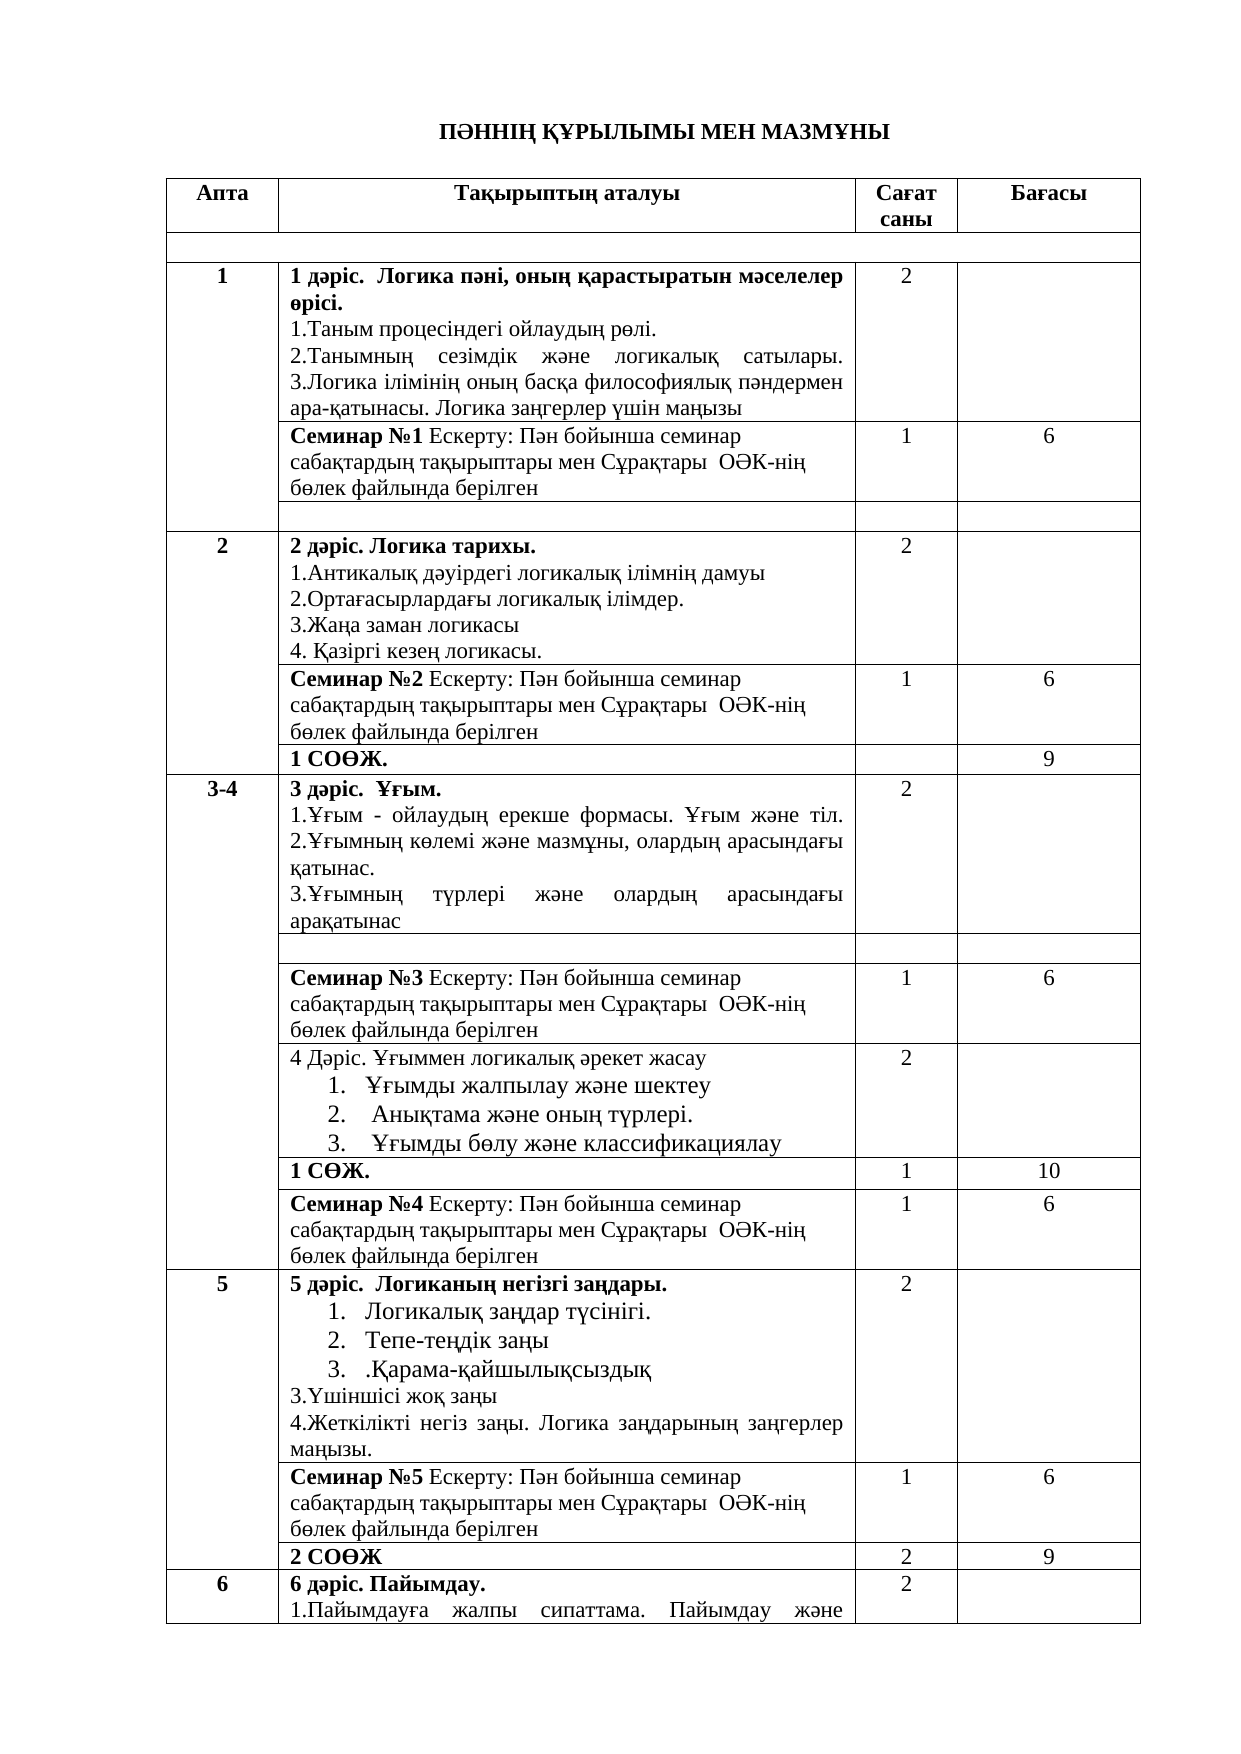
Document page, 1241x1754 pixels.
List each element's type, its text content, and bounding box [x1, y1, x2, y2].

table_cell 5 дәріс. Логиканың негізгі заңдары. Логикалық заңдар түсінігі. Тепе-теңдік заңы .Қарама-қайшылықсыздық 3.Үшіншісі жоқ заңы 4.Жеткілікті негіз заңы. Логика заңдарының заңгерлер маңызы. [279, 1270, 855, 1462]
table_cell [279, 502, 855, 531]
table_cell 1 [856, 422, 957, 501]
table_header Сағат саны [856, 179, 957, 232]
table_cell 9 [958, 1543, 1140, 1569]
table_cell [958, 1044, 1140, 1157]
table_cell [856, 745, 957, 774]
table_cell 9 [958, 745, 1140, 774]
table_cell 1 дәріс. Логика пәні, оның қарастыратын мәселелер өрісі. 1.Таным процесіндегі ойлаудың рөлі. 2.Танымның сезімдік және логикалық сатылары. 3.Логика ілімінің оның басқа философиялық пәндермен ара-қатынасы. Логика заңгерлер үшін маңызы [279, 263, 855, 421]
table_cell 6 [958, 1190, 1140, 1269]
table_header Апта [167, 179, 278, 232]
table_header Бағасы [958, 179, 1140, 232]
table_cell 2 [856, 1570, 957, 1623]
table_header Тақырыптың аталуы [279, 179, 855, 232]
table_cell [279, 934, 855, 963]
table_cell 6 [958, 1463, 1140, 1542]
table_cell [856, 934, 957, 963]
table_cell Cеминар №2 Ескерту: Пән бойынша семинар сабақтардың тақырыптары мен Сұрақтары ОӘК-нің бөлек файлында берілген [279, 665, 855, 744]
table_cell 2 [167, 532, 278, 774]
table_cell 2 [856, 1044, 957, 1157]
table_cell 1 [856, 665, 957, 744]
table_cell [958, 532, 1140, 664]
table_cell 1 СӨЖ. [279, 1158, 855, 1189]
table_cell 2 [856, 1270, 957, 1462]
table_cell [279, 1570, 855, 1623]
table_cell [856, 502, 957, 531]
table_cell 6 [958, 665, 1140, 744]
table_cell [958, 1570, 1140, 1623]
table_cell [958, 263, 1140, 421]
table_cell 6 [167, 1570, 278, 1623]
table_cell Cеминар №4 Ескерту: Пән бойынша семинар сабақтардың тақырыптары мен Сұрақтары ОӘК-нің бөлек файлында берілген [279, 1190, 855, 1269]
table_cell 6 [958, 422, 1140, 501]
table_cell 1 [856, 1190, 957, 1269]
table_cell 2 [856, 1543, 957, 1569]
table_cell [958, 1270, 1140, 1462]
table_cell 2 [856, 775, 957, 933]
table_cell 1 [856, 1463, 957, 1542]
table_cell [958, 502, 1140, 531]
table_cell 3-4 [167, 775, 278, 1269]
table_cell 2 [856, 263, 957, 421]
table_cell 1 [167, 263, 278, 531]
table_cell 6 [958, 964, 1140, 1043]
table_cell 2 СОӨЖ [279, 1543, 855, 1569]
table_cell 1 [856, 1158, 957, 1189]
table_cell 3 дәріс. Ұғым. 1.Ұғым - ойлаудың ерекше формасы. Ұғым және тіл. 2.Ұғымның көлемі және мазмұны, олардың арасындағы қатынас. 3.Ұғымның түрлері және олардың арасындағы арақатынас [279, 775, 855, 933]
table_cell Cеминар №1 Ескерту: Пән бойынша семинар сабақтардың тақырыптары мен Сұрақтары ОӘК-нің бөлек файлында берілген [279, 422, 855, 501]
table_cell 1 [856, 964, 957, 1043]
table_cell [167, 233, 1140, 262]
table_cell Cеминар №3 Ескерту: Пән бойынша семинар сабақтардың тақырыптары мен Сұрақтары ОӘК-нің бөлек файлында берілген [279, 964, 855, 1043]
table_cell [958, 775, 1140, 933]
table_cell 4 Дәріс. Ұғыммен логикалық әрекет жасау Ұғымды жалпылау және шектеу Анықтама және оның түрлері. Ұғымды бөлу және классификациялау [279, 1044, 855, 1157]
table_cell 2 [856, 532, 957, 664]
table_cell Cеминар №5 Ескерту: Пән бойынша семинар сабақтардың тақырыптары мен Сұрақтары ОӘК-нің бөлек файлында берілген [279, 1463, 855, 1542]
table_cell [958, 934, 1140, 963]
table_cell 5 [167, 1270, 278, 1569]
table_cell 2 дәріс. Логика тарихы. 1.Антикалық дәуірдегі логикалық ілімнің дамуы 2.Ортағасырлардағы логикалық ілімдер. 3.Жаңа заман логикасы 4. Қазіргі кезең логикасы. [279, 532, 855, 664]
table_cell 10 [958, 1158, 1140, 1189]
table_cell 1 СОӨЖ. [279, 745, 855, 774]
text ПӘННІҢ ҚҰРЫЛЫМЫ МЕН МАЗМҰНЫ [177, 118, 1152, 144]
